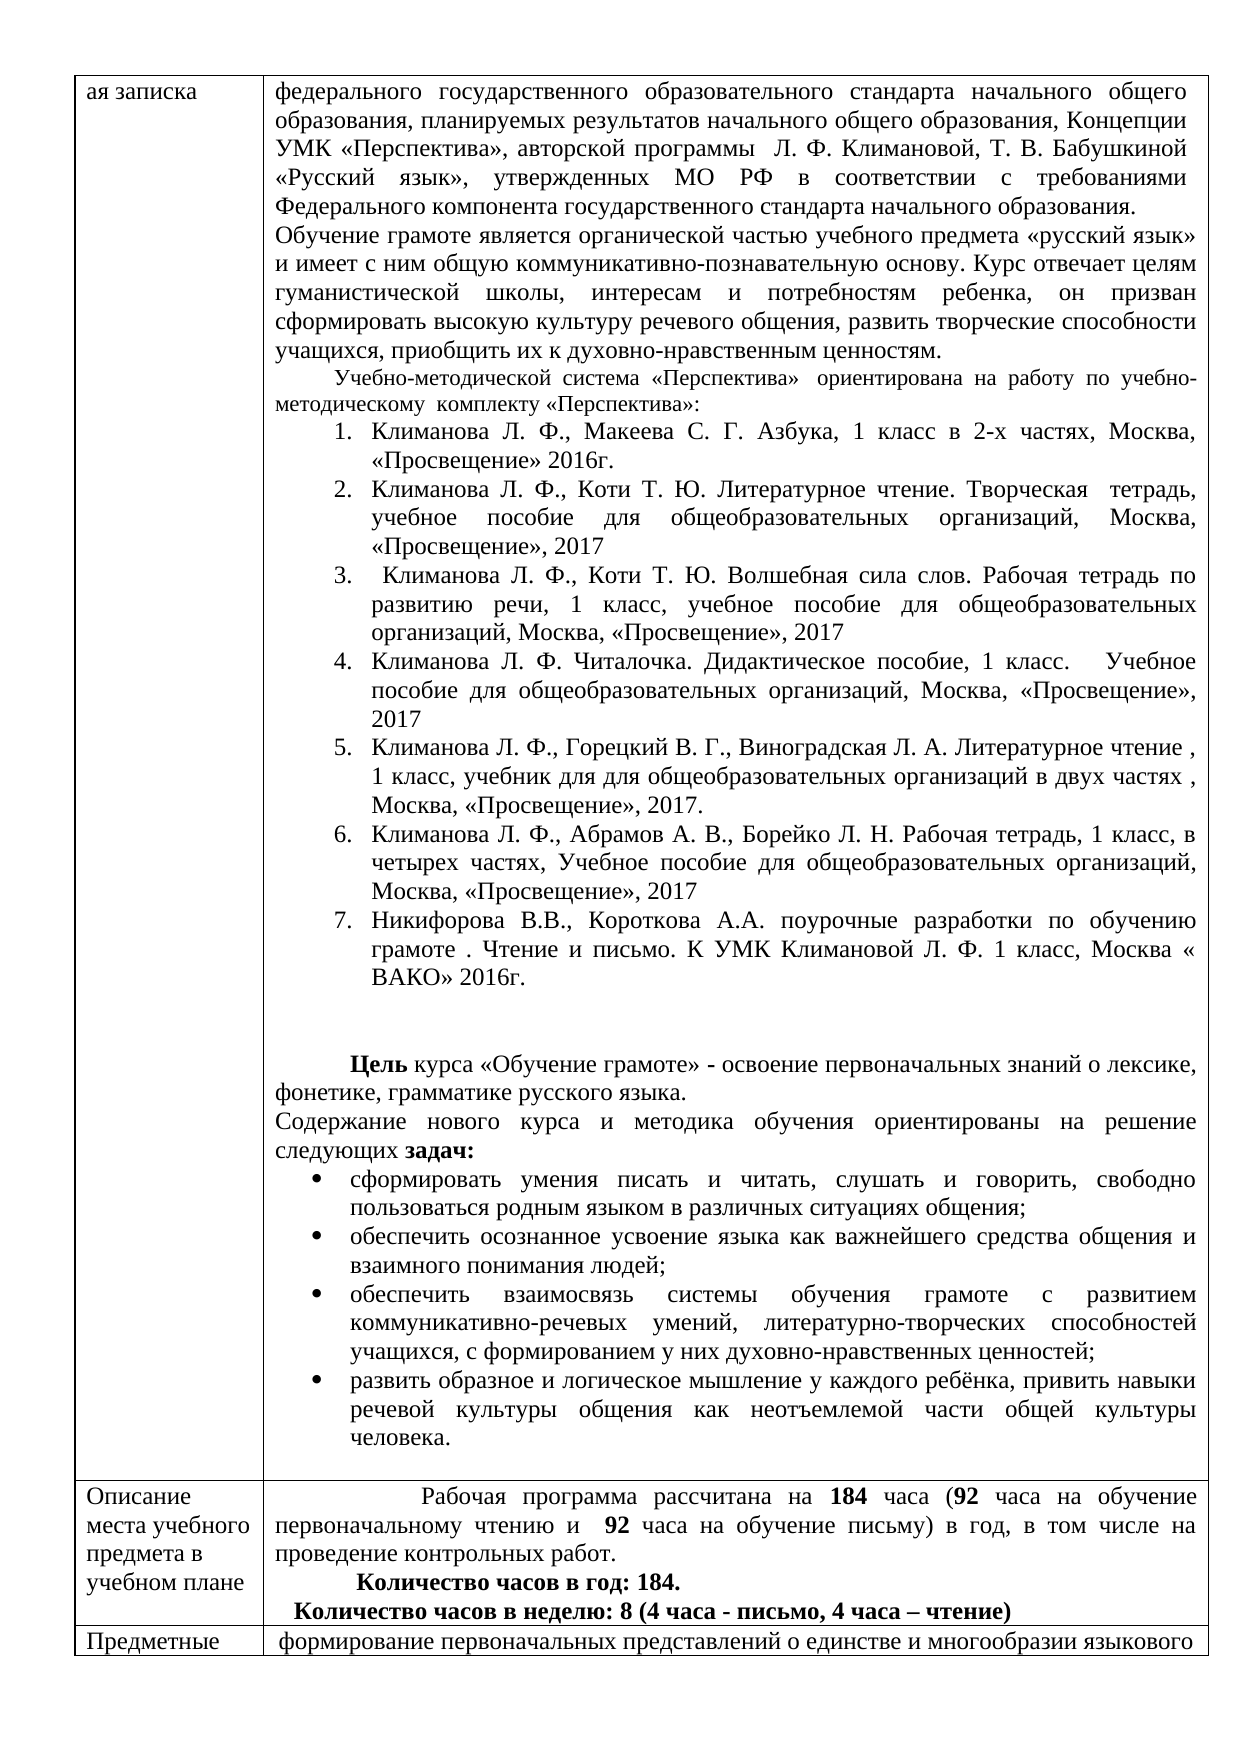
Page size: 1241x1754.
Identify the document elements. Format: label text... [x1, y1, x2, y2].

table_cell Описание места учебного предмета в учебном плане [76, 1481, 263, 1625]
table_cell Рабочая программа рассчитана на 184 часа (92 часа на обучение первоначальному чтению и 92 часа на обучение письму) в год, в том числе на проведение контрольных работ. Количество часов в год: 184. Количество часов в неделю: 8 (4 часа - письмо, 4 часа – чтение) [264, 1481, 1208, 1625]
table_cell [76, 1626, 263, 1654]
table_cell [76, 76, 263, 1480]
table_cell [264, 1626, 1208, 1654]
